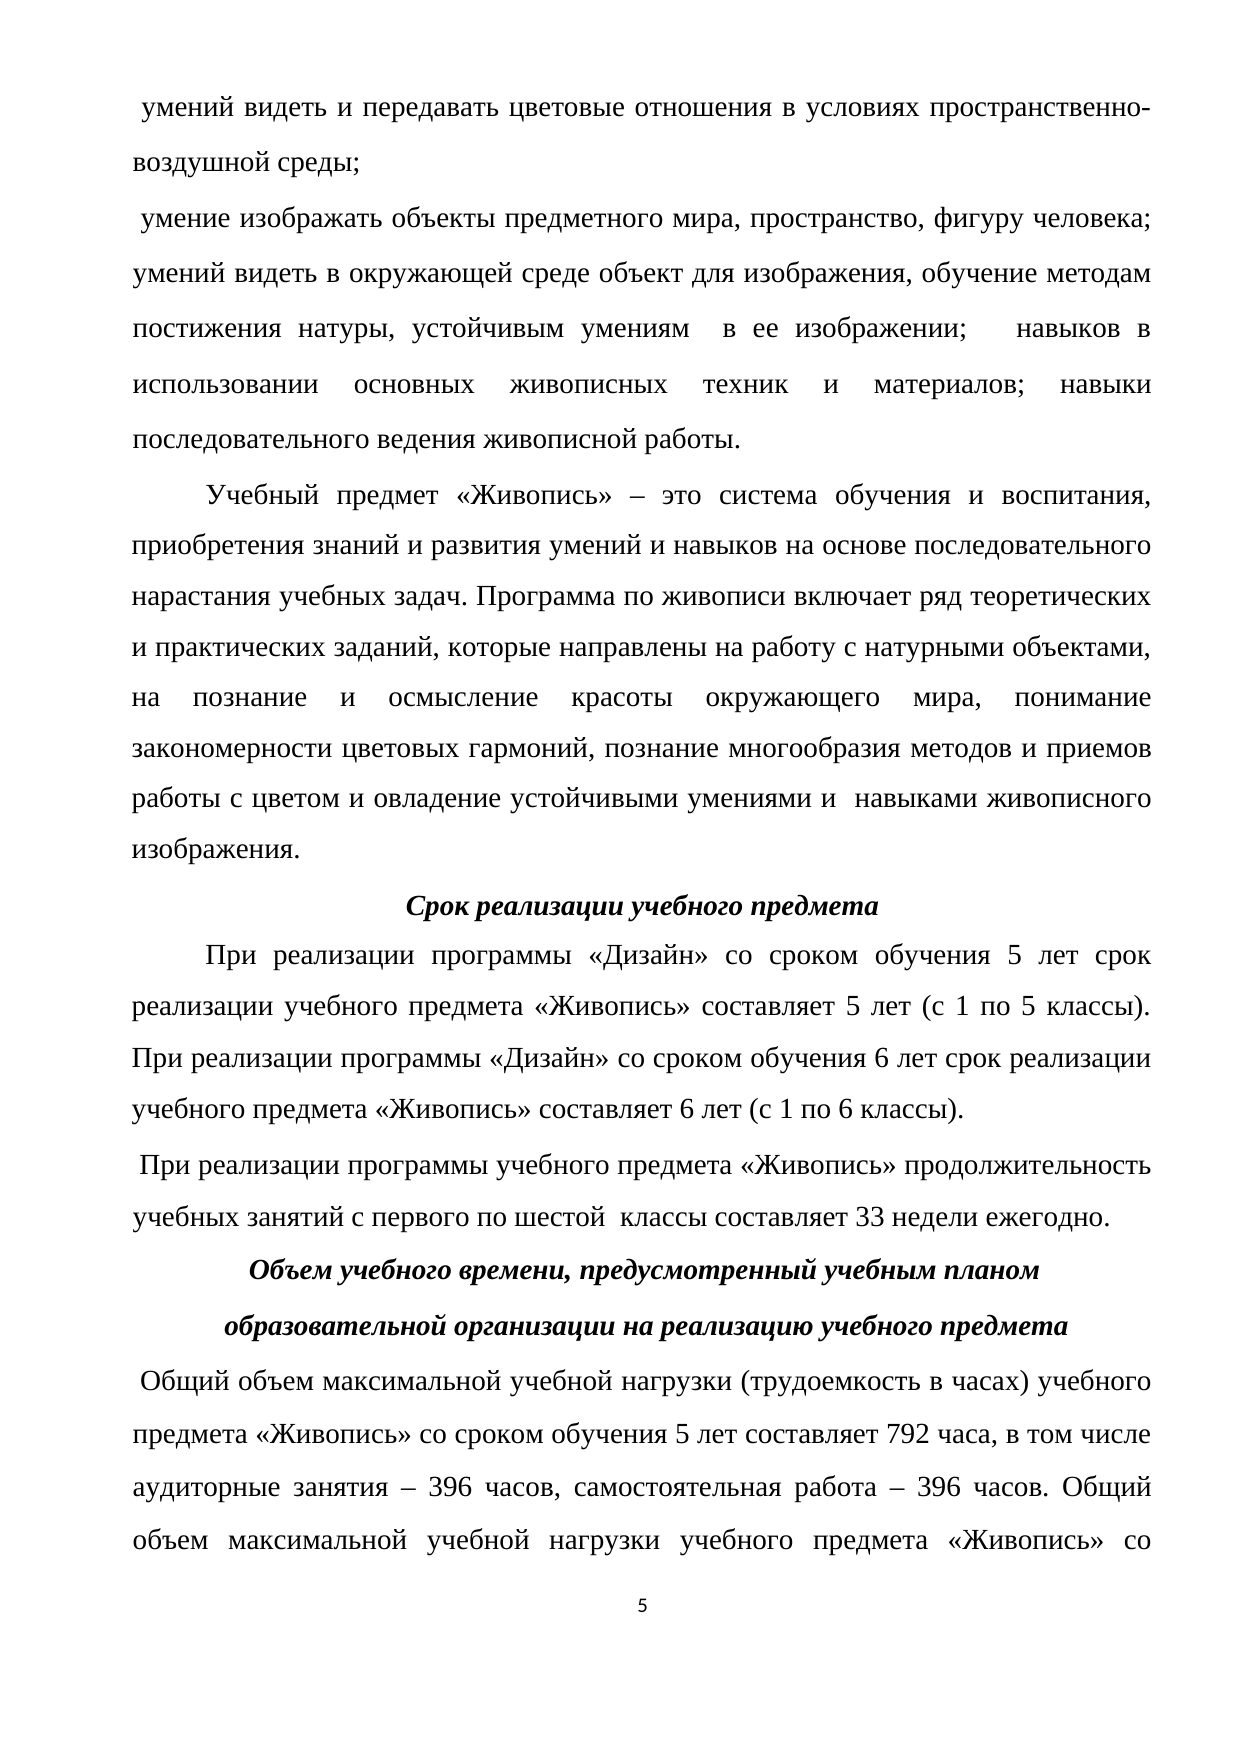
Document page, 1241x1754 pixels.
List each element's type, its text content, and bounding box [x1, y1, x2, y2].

subtitle Объем учебного времени, предусмотренный учебным планом образовательной организации на реализацию учебного предмета [135, 1252, 1157, 1341]
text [131, 1363, 1152, 1556]
text умений видеть и передавать цветовые отношения в условиях пространственно-воздушной среды; [131, 89, 1152, 178]
text При реализации программы учебного предмета «Живопись» продолжительность учебных занятий с первого по шестой классы составляет 33 недели ежегодно. [131, 1147, 1152, 1233]
subtitle Срок реализации учебного предмета [135, 888, 1150, 921]
text умение изображать объекты предметного мира, пространство, фигуру человека; умений видеть в окружающей среде объект для изображения, обучение методам постижения натуры, устойчивым умениям в ее изображении; навыков в использовании основных живописных техник и материалов; навыки последовательного ведения живописной работы. [131, 200, 1152, 454]
text Учебный предмет «Живопись» – это система обучения и воспитания, приобретения знаний и развития умений и навыков на основе последовательного нарастания учебных задач. Программа по живописи включает ряд теоретических и практических заданий, которые направлены на работу с натурными объектами, на познание и осмысление красоты окружающего мира, понимание закономерности цветовых гармоний, познание многообразия методов и приемов работы с цветом и овладение устойчивыми умениями и навыками живописного изображения. [131, 477, 1152, 865]
text При реализации программы «Дизайн» со сроком обучения 5 лет срок реализации учебного предмета «Живопись» составляет 5 лет (с 1 по 5 классы). При реализации программы «Дизайн» со сроком обучения 6 лет срок реализации учебного предмета «Живопись» составляет 6 лет (с 1 по 6 классы). [131, 937, 1152, 1125]
